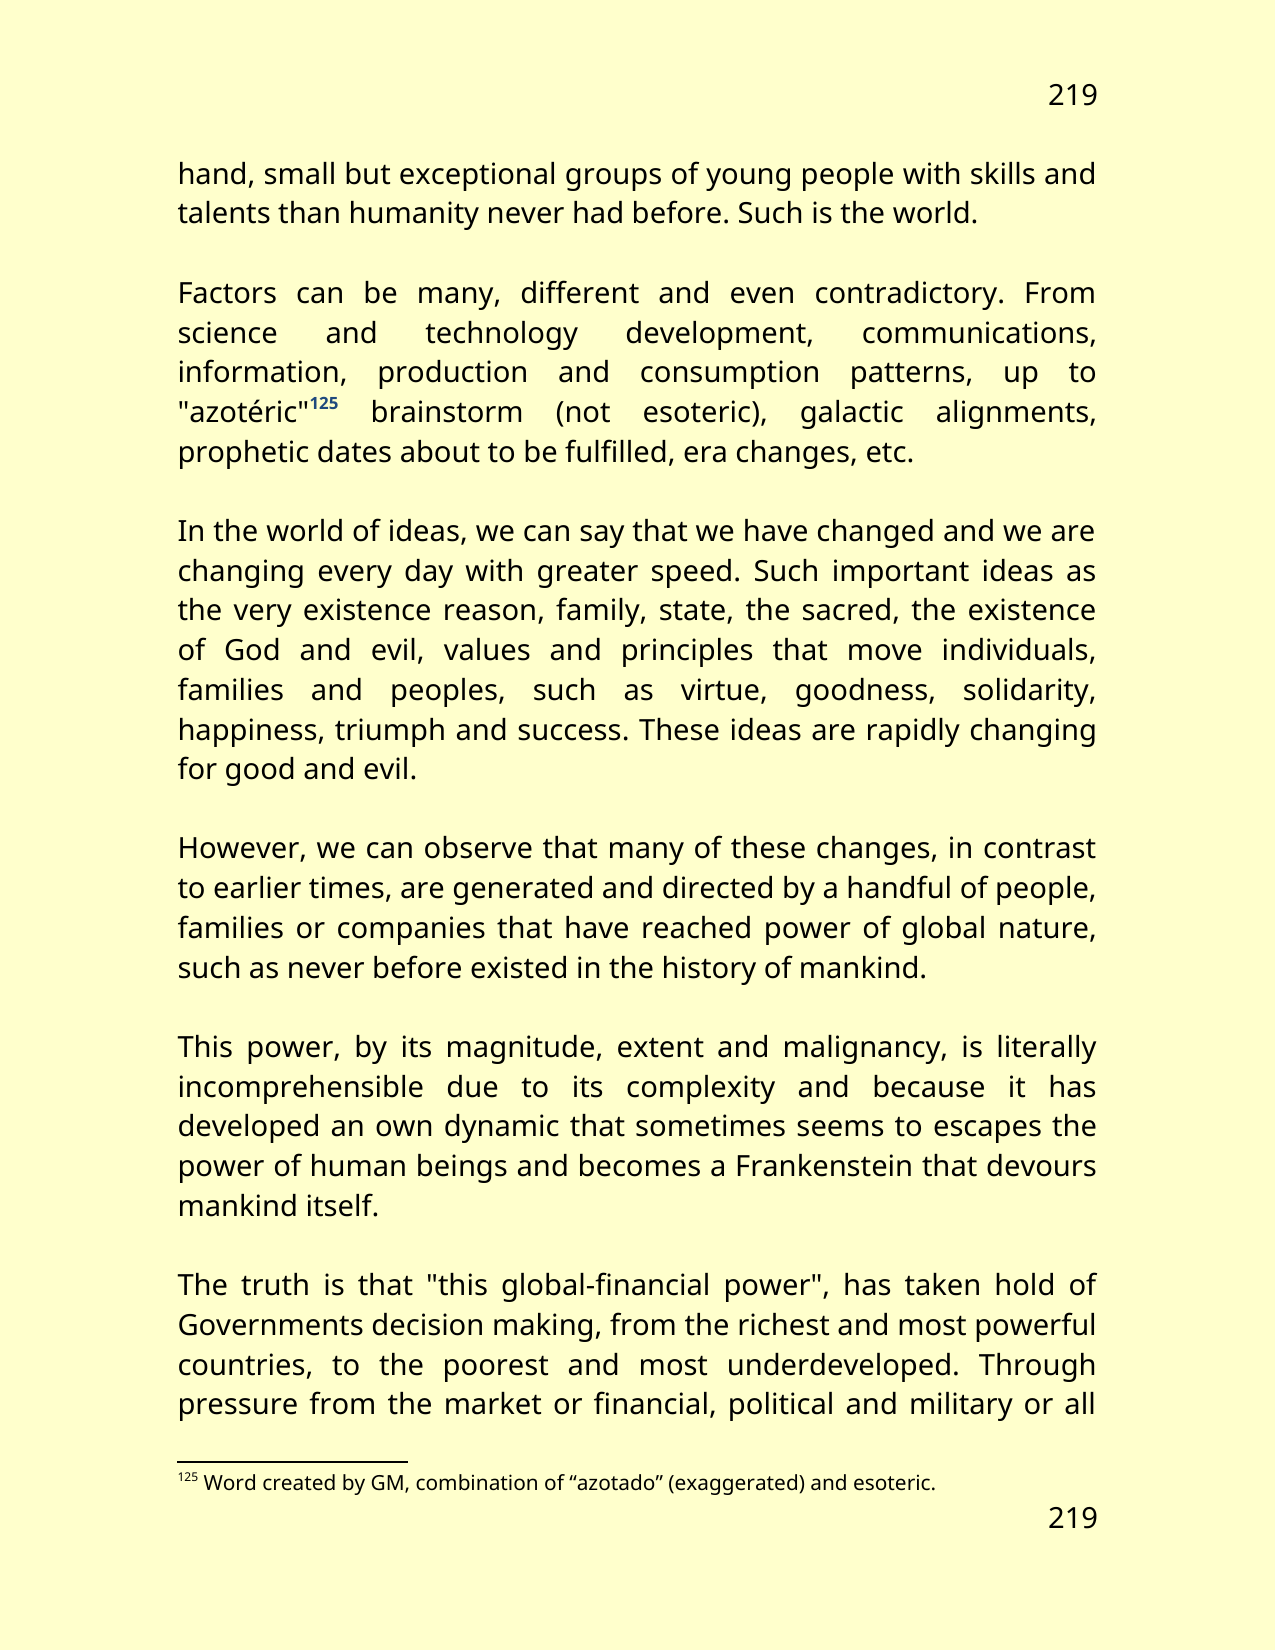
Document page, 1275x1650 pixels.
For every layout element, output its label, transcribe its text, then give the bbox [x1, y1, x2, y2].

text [177, 1264, 1098, 1423]
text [177, 153, 1098, 232]
text In the world of ideas, we can say that we have changed and we are changing every day with greater speed. Such important ideas as the very existence reason, family, state, the sacred, the existence of God and evil, values and principles that move individuals, families and peoples, such as virtue, goodness, solidarity, happiness, triumph and success. These ideas are rapidly changing for good and evil. [177, 510, 1098, 788]
text Factors can be many, different and even contradictory. From science and technology development, communications, information, production and consumption patterns, up to "azotéric" brainstorm (not esoteric), galactic alignments, prophetic dates about to be fulfilled, era changes, etc. [177, 272, 1098, 471]
text This power, by its magnitude, extent and malignancy, is literally incomprehensible due to its complexity and because it has developed an own dynamic that sometimes seems to escapes the power of human beings and becomes a Frankenstein that devours mankind itself. [177, 1026, 1098, 1225]
text However, we can observe that many of these changes, in contrast to earlier times, are generated and directed by a handful of people, families or companies that have reached power of global nature, such as never before existed in the history of mankind. [177, 828, 1098, 987]
